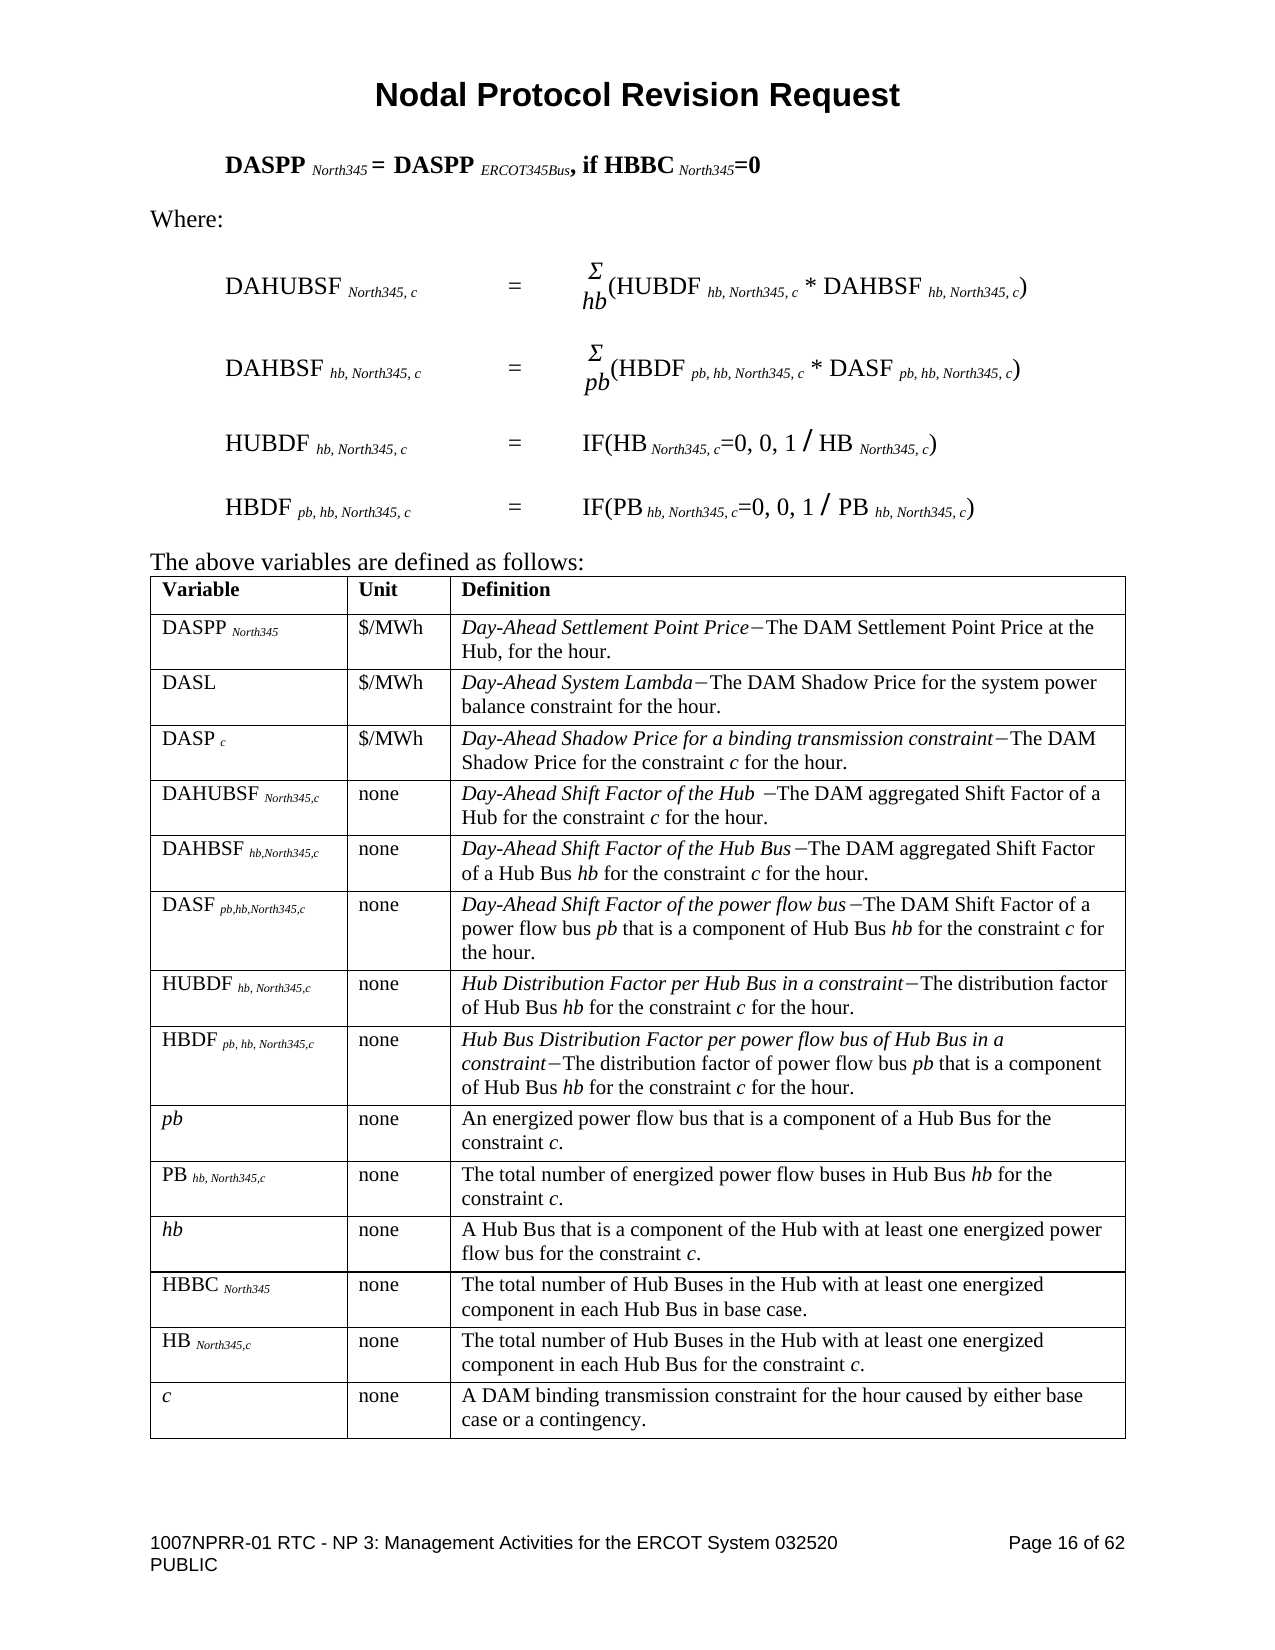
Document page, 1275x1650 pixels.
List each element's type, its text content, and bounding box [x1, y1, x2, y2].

table_cell Day-Ahead Shift Factor of the Hub The DAM aggregated Shift Factor of a Hub for the constraint c for the hour. [451, 781, 1125, 835]
table_cell none [348, 1106, 450, 1161]
text DAHUBSF North345, c = (HUBDF hb, North345, c * DAHBSF hb, North345, c) [225, 257, 1125, 314]
table_cell pb [151, 1106, 347, 1161]
text DASPP North345 = DASPP ERCOT345Bus, if HBBC North345=0 [225, 150, 1125, 179]
table_cell none [348, 1328, 450, 1382]
table_cell Hub Distribution Factor per Hub Bus in a constraintThe distribution factor of Hub Bus hb for the constraint c for the hour. [451, 971, 1125, 1026]
text HBDF pb, hb, North345, c = IF(PB hb, North345, c=0, 0, 1 / PB hb, North345, c) [225, 484, 1125, 522]
text DAHBSF hb, North345, c = (HBDF pb, hb, North345, c * DASF pb, hb, North345, c) [225, 339, 1125, 396]
table_cell none [348, 971, 450, 1026]
table_cell HB North345,c [151, 1328, 347, 1382]
table_cell $/MWh [348, 615, 450, 669]
table_cell A DAM binding transmission constraint for the hour caused by either base case or a contingency. [451, 1383, 1125, 1438]
table_cell DASL [151, 670, 347, 724]
table_cell HBBC North345 [151, 1273, 347, 1327]
table_cell The total number of energized power flow buses in Hub Bus hb for the constraint c. [451, 1162, 1125, 1216]
table_header Variable [151, 577, 347, 614]
table_cell none [348, 1383, 450, 1438]
table_cell none [348, 781, 450, 835]
table_cell DAHBSF hb,North345,c [151, 836, 347, 891]
table_cell Day-Ahead Shadow Price for a binding transmission constraintThe DAM Shadow Price for the constraint c for the hour. [451, 726, 1125, 780]
table_cell Day-Ahead Settlement Point PriceThe DAM Settlement Point Price at the Hub, for the hour. [451, 615, 1125, 669]
table_cell HBDF pb, hb, North345,c [151, 1027, 347, 1105]
table_header Unit [348, 577, 450, 614]
table_cell Day-Ahead Shift Factor of the power flow busThe DAM Shift Factor of a power flow bus pb that is a component of Hub Bus hb for the constraint c for the hour. [451, 892, 1125, 970]
text HUBDF hb, North345, c = IF(HB North345, c=0, 0, 1 / HB North345, c) [225, 421, 1125, 459]
table_cell The total number of Hub Buses in the Hub with at least one energized component in each Hub Bus for the constraint c. [451, 1328, 1125, 1382]
text Where: [150, 204, 1125, 232]
table_cell The total number of Hub Buses in the Hub with at least one energized component in each Hub Bus in base case. [451, 1273, 1125, 1327]
table_cell $/MWh [348, 726, 450, 780]
table_cell DASPP North345 [151, 615, 347, 669]
table_cell HUBDF hb, North345,c [151, 971, 347, 1026]
table_header Definition [451, 577, 1125, 614]
table_cell Day-Ahead System LambdaThe DAM Shadow Price for the system power balance constraint for the hour. [451, 670, 1125, 724]
table_cell $/MWh [348, 670, 450, 724]
table_cell c [151, 1383, 347, 1438]
table_cell hb [151, 1217, 347, 1271]
table_cell DASF pb,hb,North345,c [151, 892, 347, 970]
table_cell A Hub Bus that is a component of the Hub with at least one energized power flow bus for the constraint c. [451, 1217, 1125, 1271]
table_cell none [348, 1162, 450, 1216]
table_cell none [348, 836, 450, 891]
table_cell none [348, 1273, 450, 1327]
table_cell none [348, 1217, 450, 1271]
table_cell none [348, 892, 450, 970]
table_cell Day-Ahead Shift Factor of the Hub BusThe DAM aggregated Shift Factor of a Hub Bus hb for the constraint c for the hour. [451, 836, 1125, 891]
text The above variables are defined as follows: [150, 547, 1125, 576]
table_cell Hub Bus Distribution Factor per power flow bus of Hub Bus in a constraintThe distribution factor of power flow bus pb that is a component of Hub Bus hb for the constraint c for the hour. [451, 1027, 1125, 1105]
table_cell none [348, 1027, 450, 1105]
table_cell DAHUBSF North345,c [151, 781, 347, 835]
table_cell DASP c [151, 726, 347, 780]
table_cell An energized power flow bus that is a component of a Hub Bus for the constraint c. [451, 1106, 1125, 1161]
table_cell PB hb, North345,c [151, 1162, 347, 1216]
